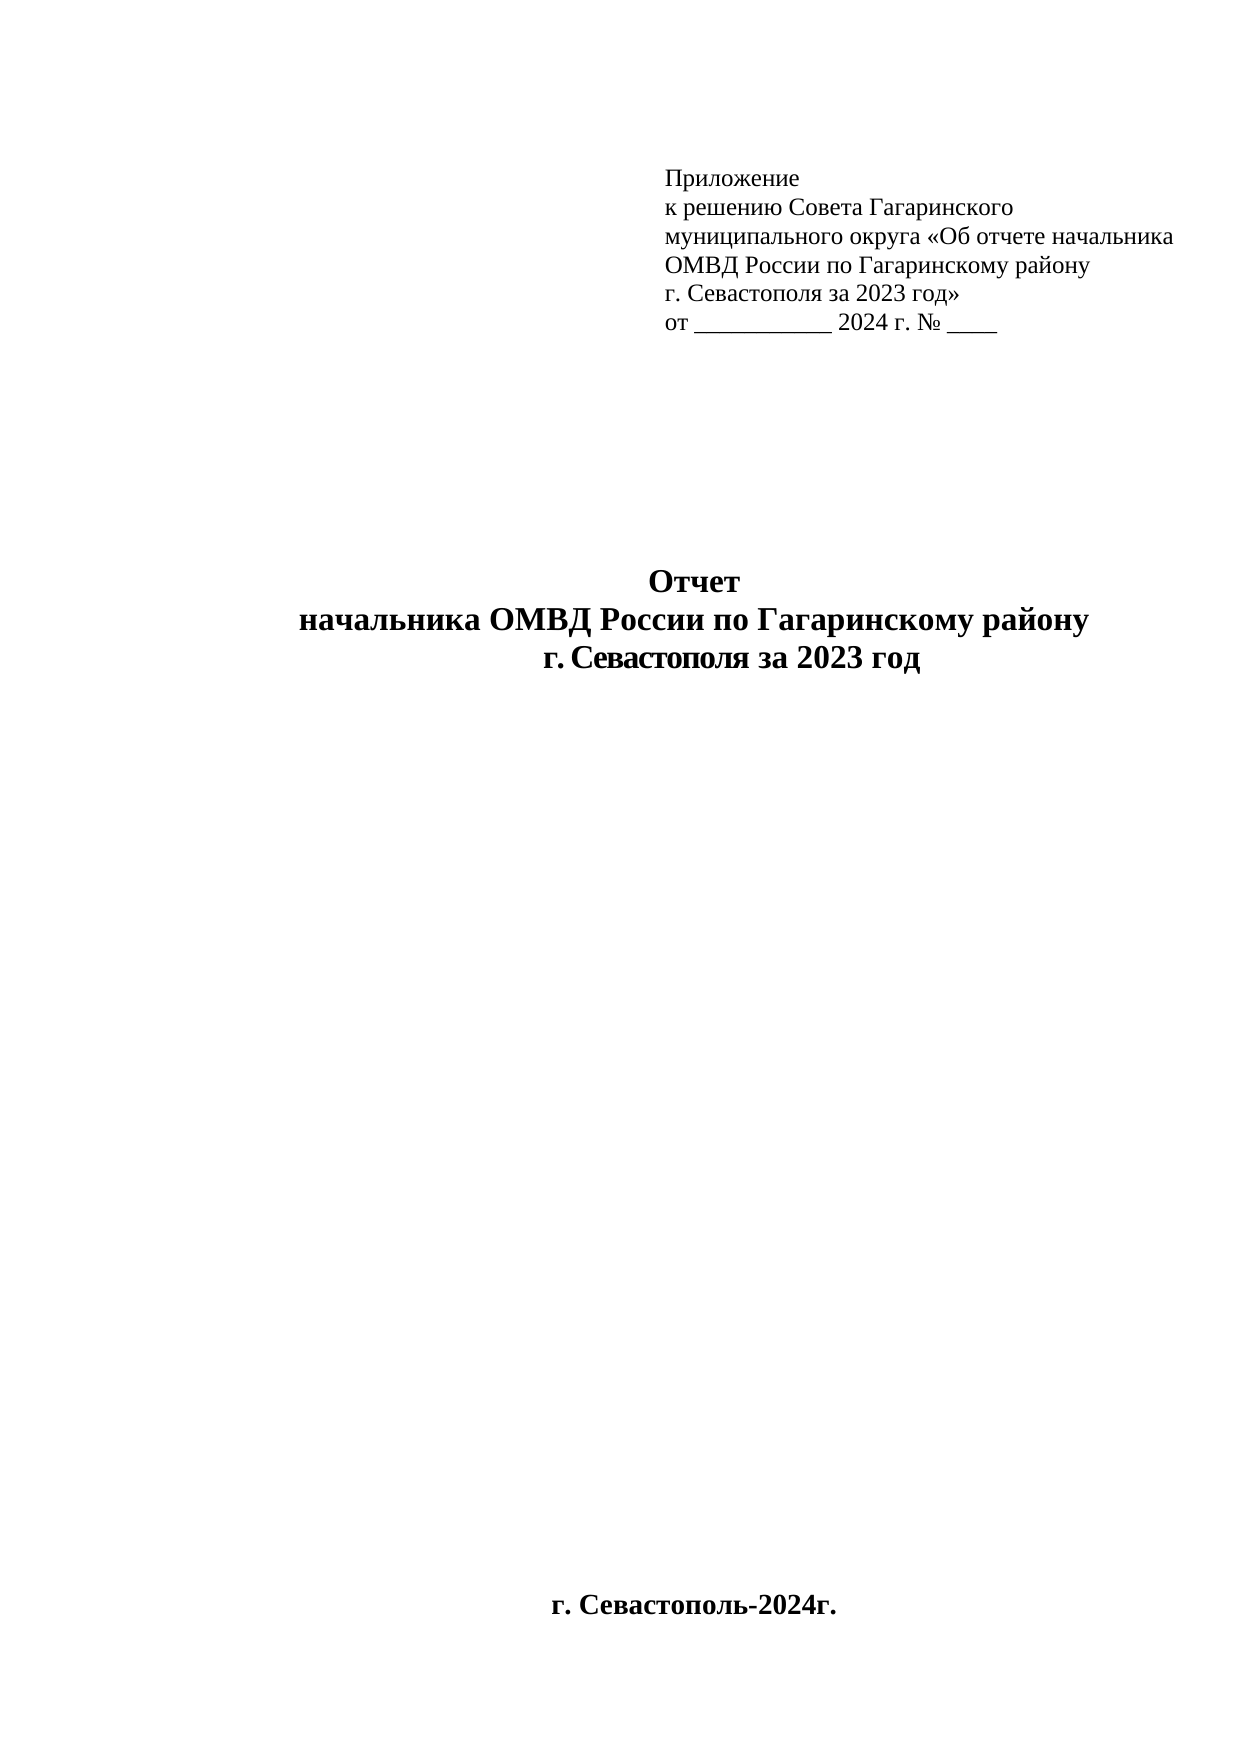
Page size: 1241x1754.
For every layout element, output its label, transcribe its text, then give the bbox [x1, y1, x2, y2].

text г. Севастополь-2024г. [207, 1587, 1181, 1621]
text к решению Совета Гагаринского [207, 192, 1181, 221]
text Приложение [207, 163, 1181, 192]
text начальника ОМВД России по Гагаринскому району [207, 599, 1181, 638]
text муниципального округа «Об отчете начальника ОМВД России по Гагаринскому району г. Севастополя за 2023 год» [664, 221, 1181, 307]
text от ___________ 2024 г. № ____ [207, 307, 1181, 336]
text г. Севастополя за 2023 год [207, 638, 1181, 676]
text Отчет [207, 561, 1181, 599]
